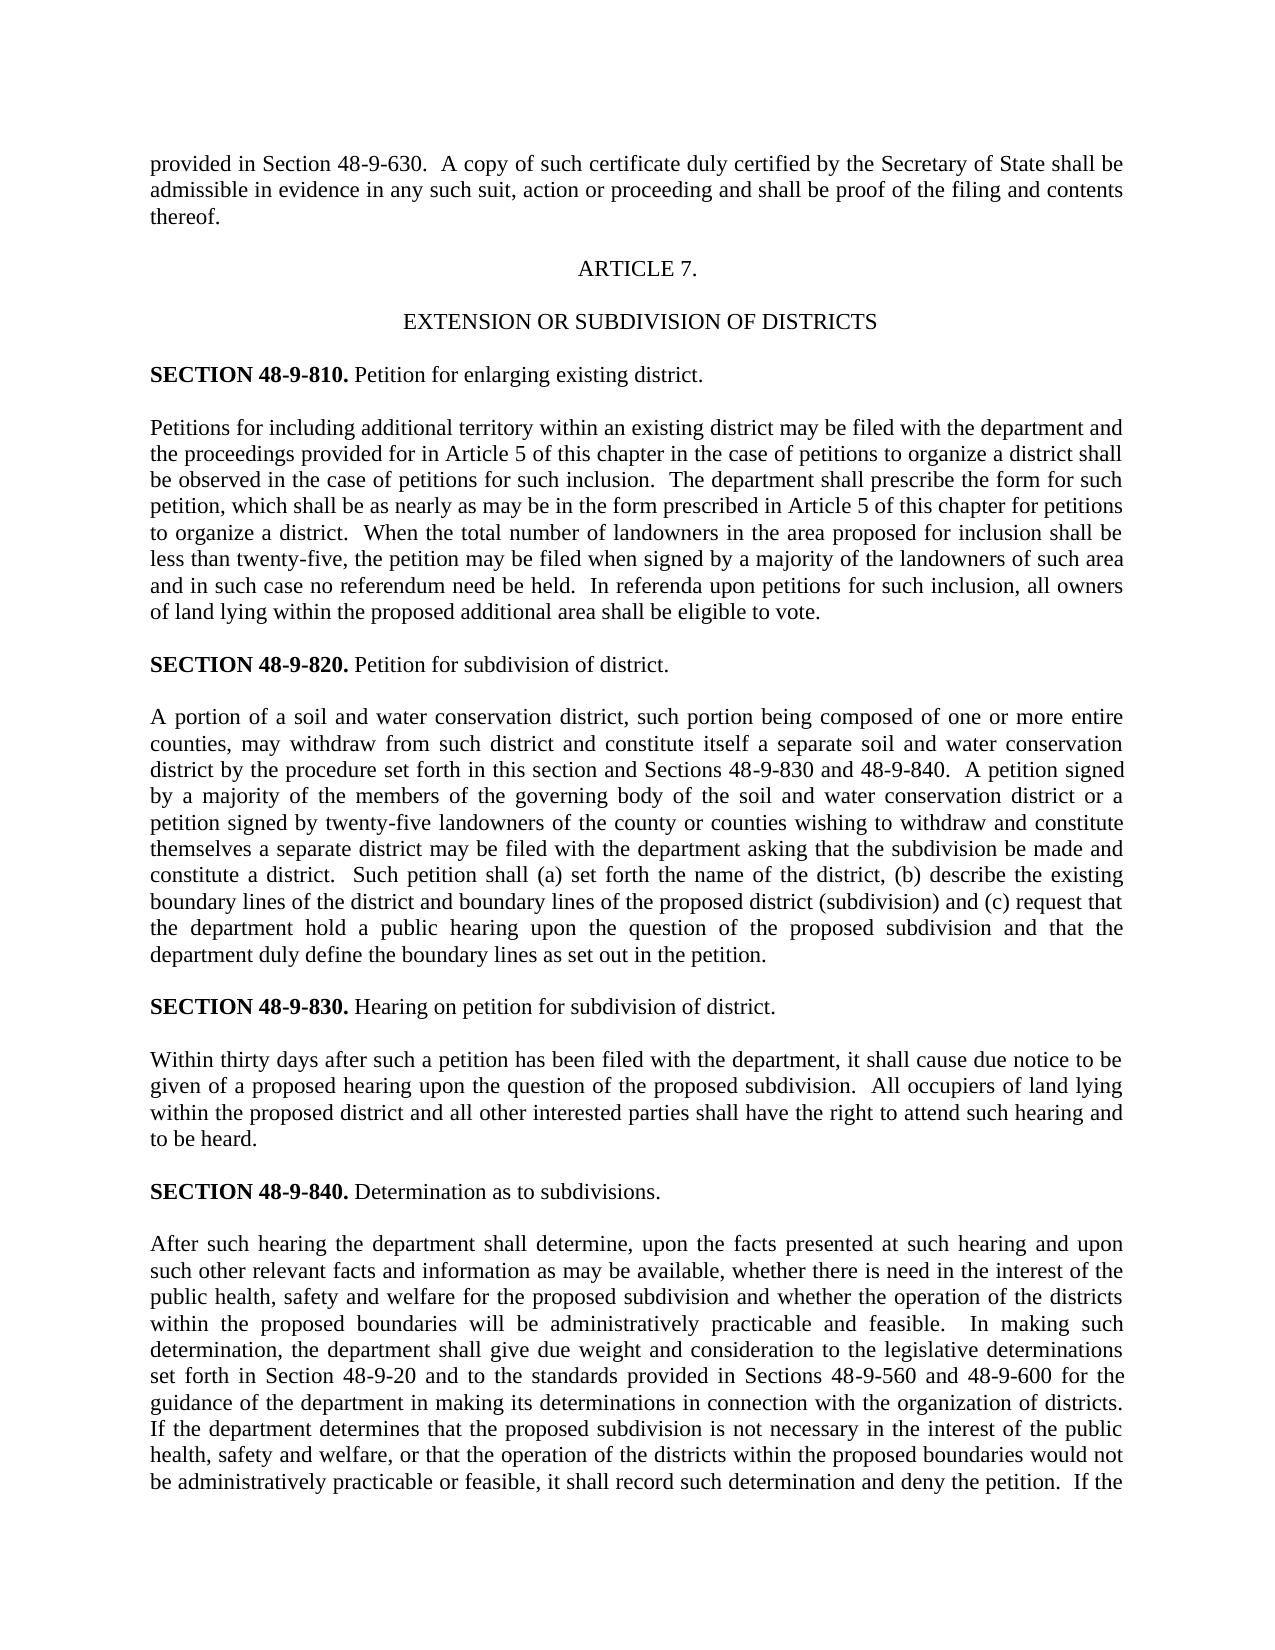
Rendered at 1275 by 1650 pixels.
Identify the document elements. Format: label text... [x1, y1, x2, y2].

text SECTION 48-9-840. Determination as to subdivisions. [150, 1178, 1125, 1204]
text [150, 1231, 1125, 1494]
text SECTION 48-9-820. Petition for subdivision of district. [150, 651, 1125, 677]
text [150, 150, 1125, 229]
text Within thirty days after such a petition has been filed with the department, it shall cause due notice to be given of a proposed hearing upon the question of the proposed subdivision. All occupiers of land lying within the proposed district and all other interested parties shall have the right to attend such hearing and to be heard. [150, 1046, 1125, 1151]
text EXTENSION OR SUBDIVISION OF DISTRICTS [150, 308, 1125, 334]
text SECTION 48-9-810. Petition for enlarging existing district. [150, 361, 1125, 387]
text Petitions for including additional territory within an existing district may be filed with the department and the proceedings provided for in Article 5 of this chapter in the case of petitions to organize a district shall be observed in the case of petitions for such inclusion. The department shall prescribe the form for such petition, which shall be as nearly as may be in the form prescribed in Article 5 of this chapter for petitions to organize a district. When the total number of landowners in the area proposed for inclusion shall be less than twenty-five, the petition may be filed when signed by a majority of the landowners of such area and in such case no referendum need be held. In referenda upon petitions for such inclusion, all owners of land lying within the proposed additional area shall be eligible to vote. [150, 413, 1125, 624]
text SECTION 48-9-830. Hearing on petition for subdivision of district. [150, 993, 1125, 1020]
text ARTICLE 7. [150, 255, 1125, 282]
text A portion of a soil and water conservation district, such portion being composed of one or more entire counties, may withdraw from such district and constitute itself a separate soil and water conservation district by the procedure set forth in this section and Sections 48-9-830 and 48-9-840. A petition signed by a majority of the members of the governing body of the soil and water conservation district or a petition signed by twenty-five landowners of the county or counties wishing to withdraw and constitute themselves a separate district may be filed with the department asking that the subdivision be made and constitute a district. Such petition shall (a) set forth the name of the district, (b) describe the existing boundary lines of the district and boundary lines of the proposed district (subdivision) and (c) request that the department hold a public hearing upon the question of the proposed subdivision and that the department duly define the boundary lines as set out in the petition. [150, 703, 1125, 967]
